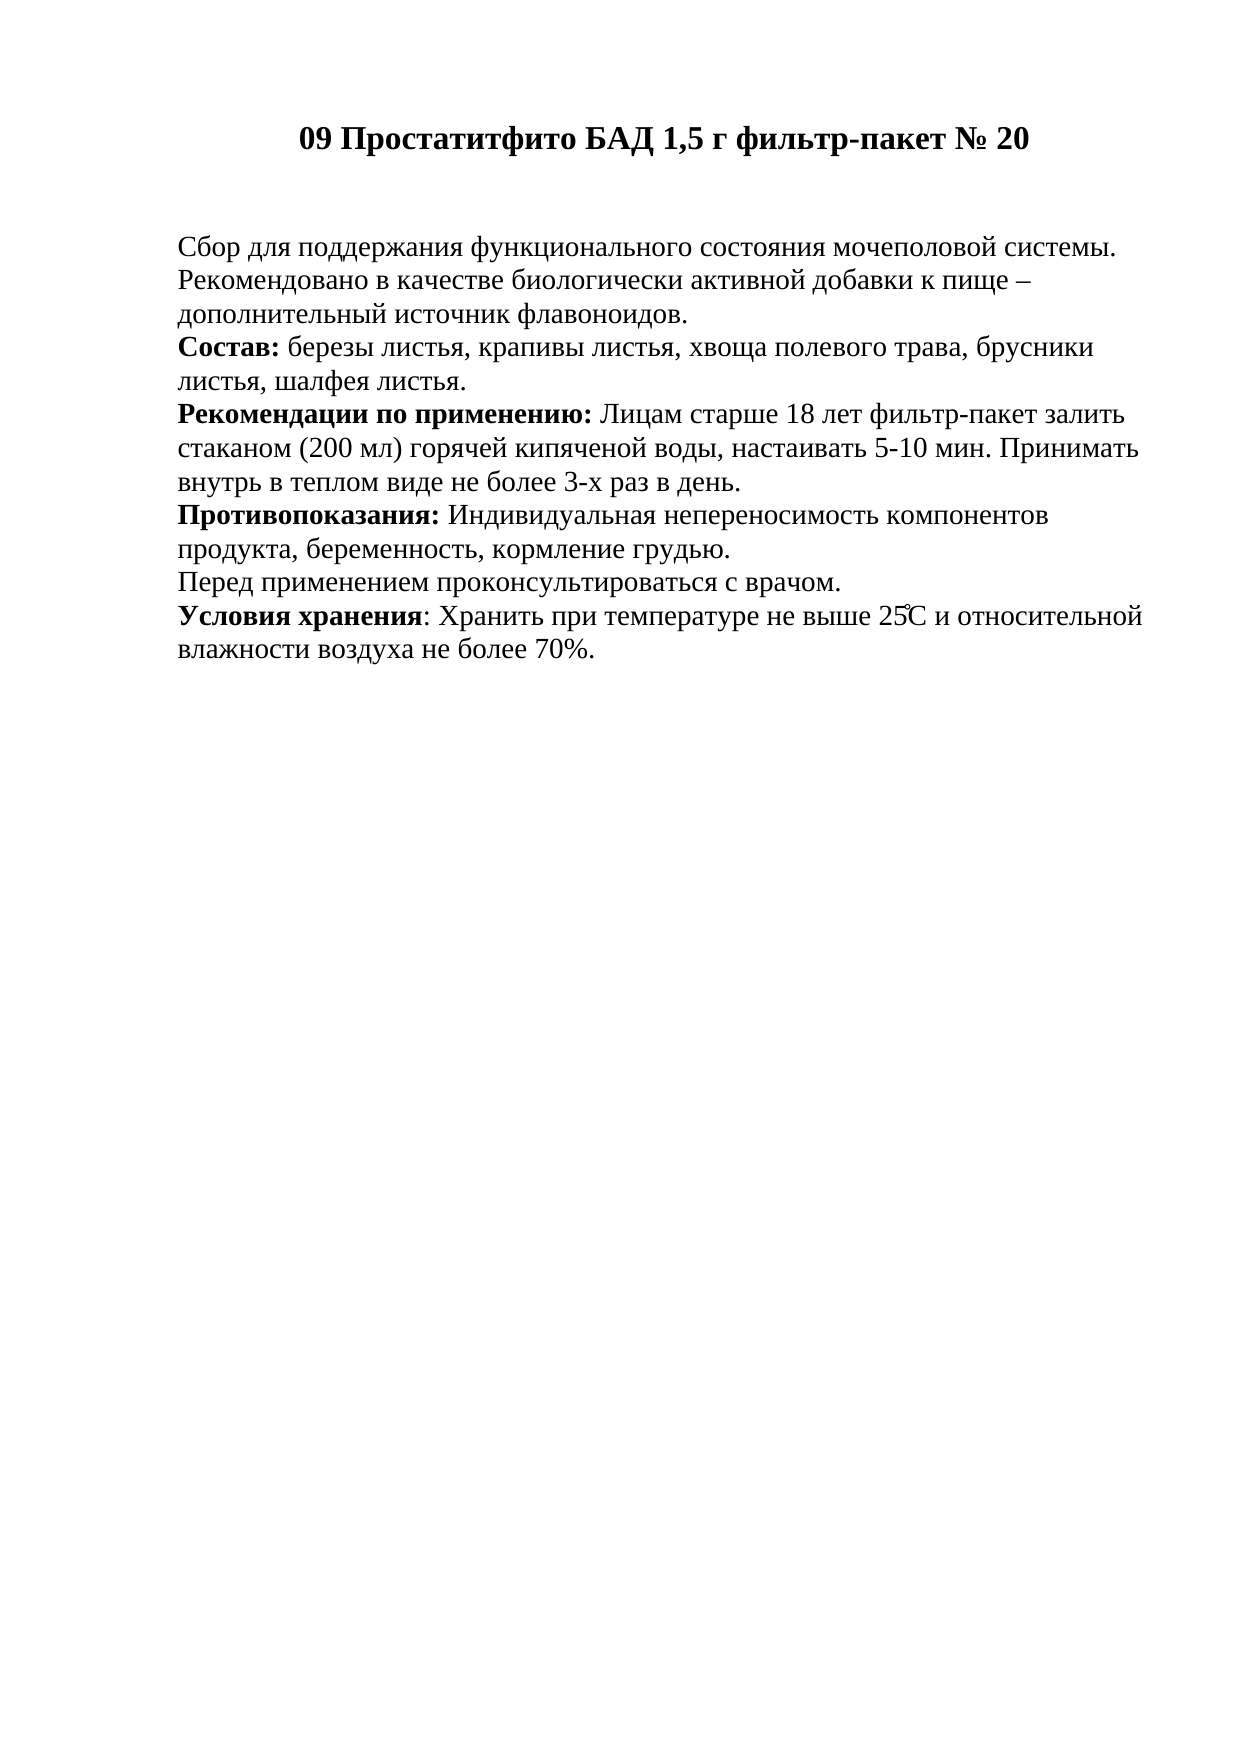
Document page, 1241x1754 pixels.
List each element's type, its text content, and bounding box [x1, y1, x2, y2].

text Рекомендовано в качестве биологически активной добавки к пище – дополнительный источник флавоноидов. [177, 262, 1152, 329]
text Рекомендации по применению: Лицам старше 18 лет фильтр-пакет залить стаканом (200 мл) горячей кипяченой воды, настаивать 5-10 мин. Принимать внутрь в теплом виде не более 3-х раз в день. [177, 397, 1152, 497]
text Состав: березы листья, крапивы листья, хвоща полевого трава, брусники листья, шалфея листья. [177, 329, 1152, 397]
text Сбор для поддержания функционального состояния мочеполовой системы. [177, 229, 1152, 262]
text 09 Простатитфито БАД 1,5 г фильтр-пакет № 20 [177, 118, 1152, 156]
text Перед применением проконсультироваться с врачом. [177, 564, 1152, 598]
text Противопоказания: Индивидуальная непереносимость компонентов продукта, беременность, кормление грудью. [177, 497, 1152, 564]
text Условия хранения: Хранить при температуре не выше 25̊С и относительной влажности воздуха не более 70%. [177, 598, 1152, 665]
